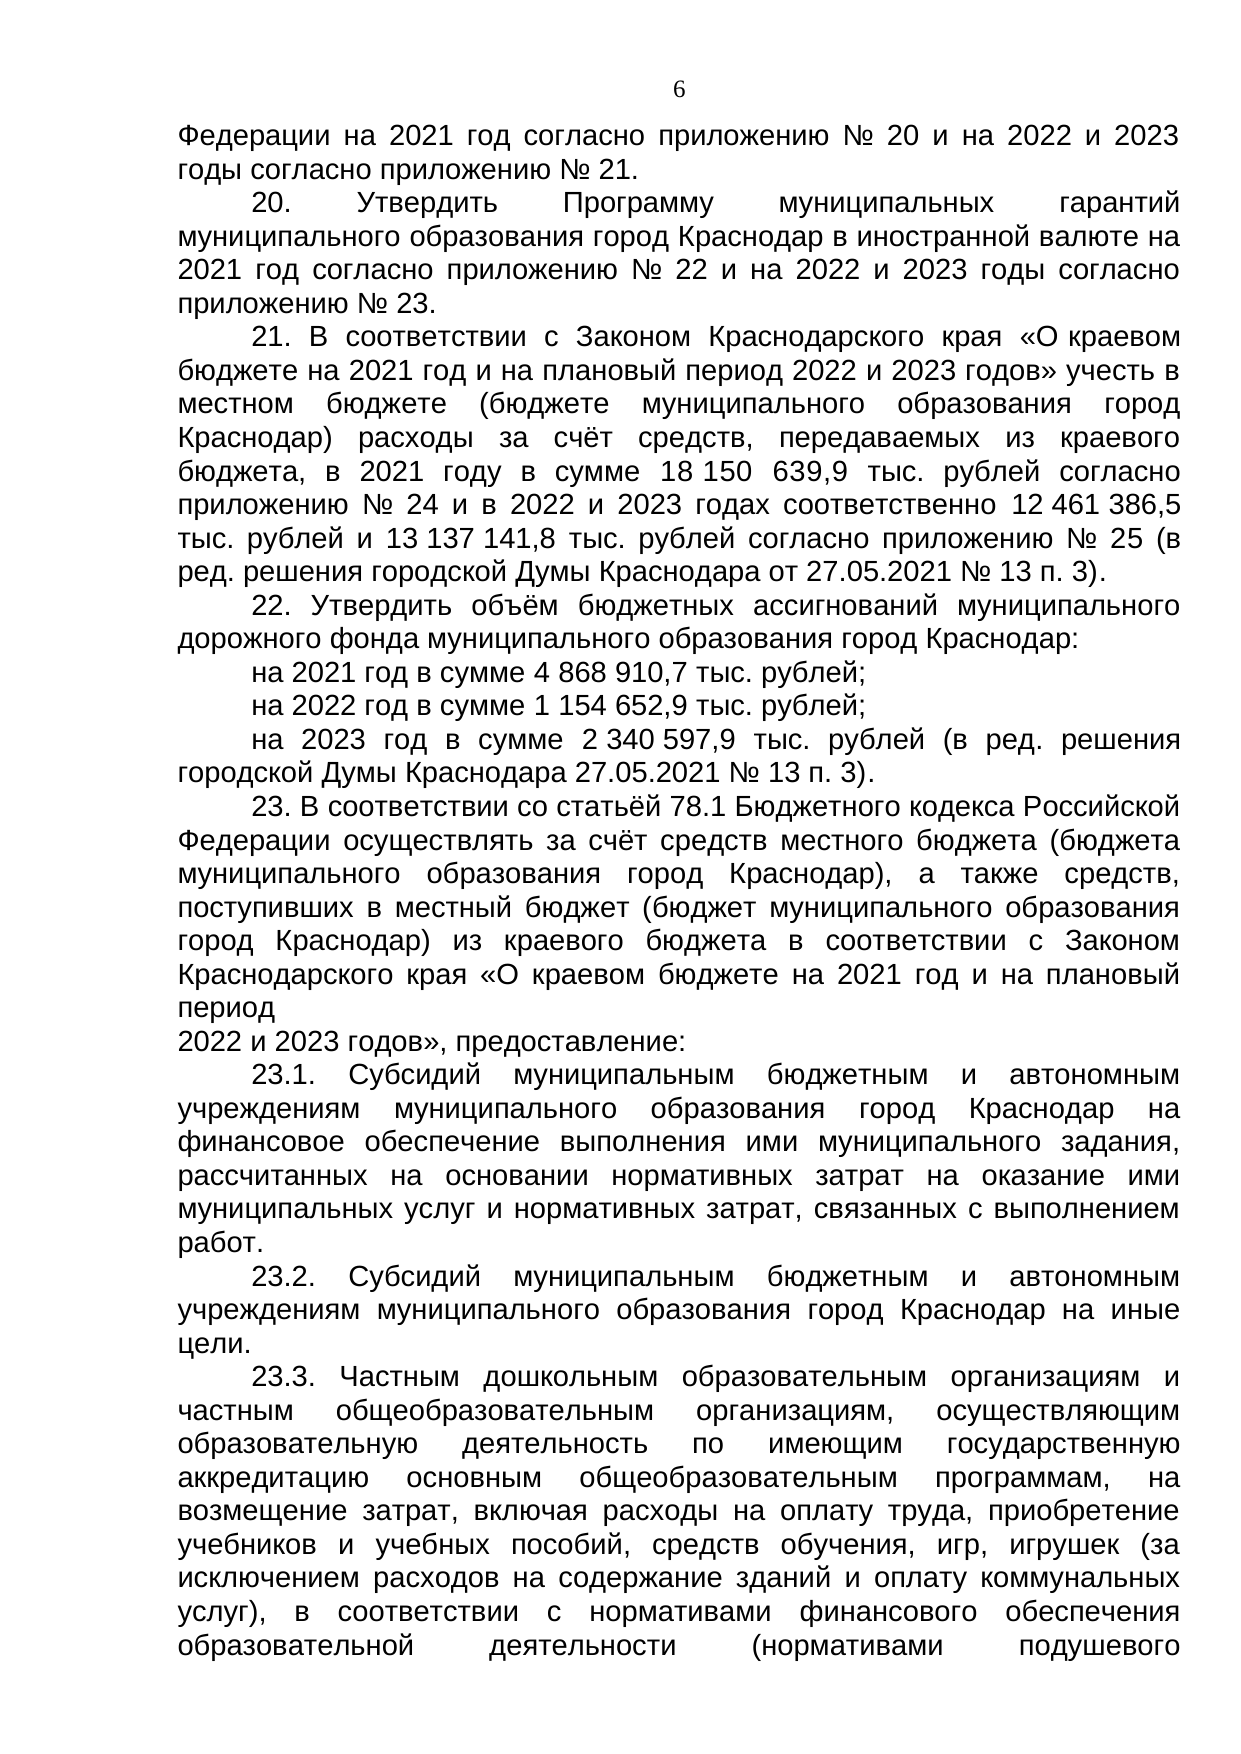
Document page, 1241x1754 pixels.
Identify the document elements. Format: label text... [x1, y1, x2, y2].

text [177, 118, 1181, 185]
text 23. В соответствии со статьёй 78.1 Бюджетного кодекса Российской Федерации осуществлять за счёт средств местного бюджета (бюджета муниципального образования город Краснодар), а также средств, поступивших в местный бюджет (бюджет муниципального образования город Краснодар) из краевого бюджета в соответствии с Законом Краснодарского края «О краевом бюджете на 2021 год и на плановый период 2022 и 2023 годов», предоставление: [177, 789, 1181, 1057]
text 23.1. Субсидий муниципальным бюджетным и автономным учреждениям муниципального образования город Краснодар на финансовое обеспечение выполнения ими муниципального задания, рассчитанных на основании нормативных затрат на оказание ими муниципальных услуг и нормативных затрат, связанных с выполнением работ. [177, 1057, 1181, 1258]
text на 2022 год в сумме 1 154 652,9 тыс. рублей; [177, 688, 1181, 722]
text 22. Утвердить объём бюджетных ассигнований муниципального дорожного фонда муниципального образования город Краснодар: [177, 588, 1181, 655]
text 21. В соответствии с Законом Краснодарского края «О краевом бюджете на 2021 год и на плановый период 2022 и 2023 годов» учесть в местном бюджете (бюджете муниципального образования город Краснодар) расходы за счёт средств, передаваемых из краевого бюджета, в 2021 году в сумме 18 150 639,9 тыс. рублей согласно приложению № 24 и в 2022 и 2023 годах соответственно 12 461 386,5 тыс. рублей и 13 137 141,8 тыс. рублей согласно приложению № 25 (в ред. решения городской Думы Краснодара от 27.05.2021 № 13 п. 3). [177, 319, 1181, 588]
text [177, 1359, 1181, 1661]
text на 2023 год в сумме 2 340 597,9 тыс. рублей (в ред. решения городской Думы Краснодара 27.05.2021 № 13 п. 3). [177, 722, 1181, 789]
text на 2021 год в сумме 4 868 910,7 тыс. рублей; [177, 655, 1181, 688]
text 20. Утвердить Программу муниципальных гарантий муниципального образования город Краснодар в иностранной валюте на 2021 год согласно приложению № 22 и на 2022 и 2023 годы согласно приложению № 23. [177, 185, 1181, 319]
text 23.2. Субсидий муниципальным бюджетным и автономным учреждениям муниципального образования город Краснодар на иные цели. [177, 1258, 1181, 1359]
